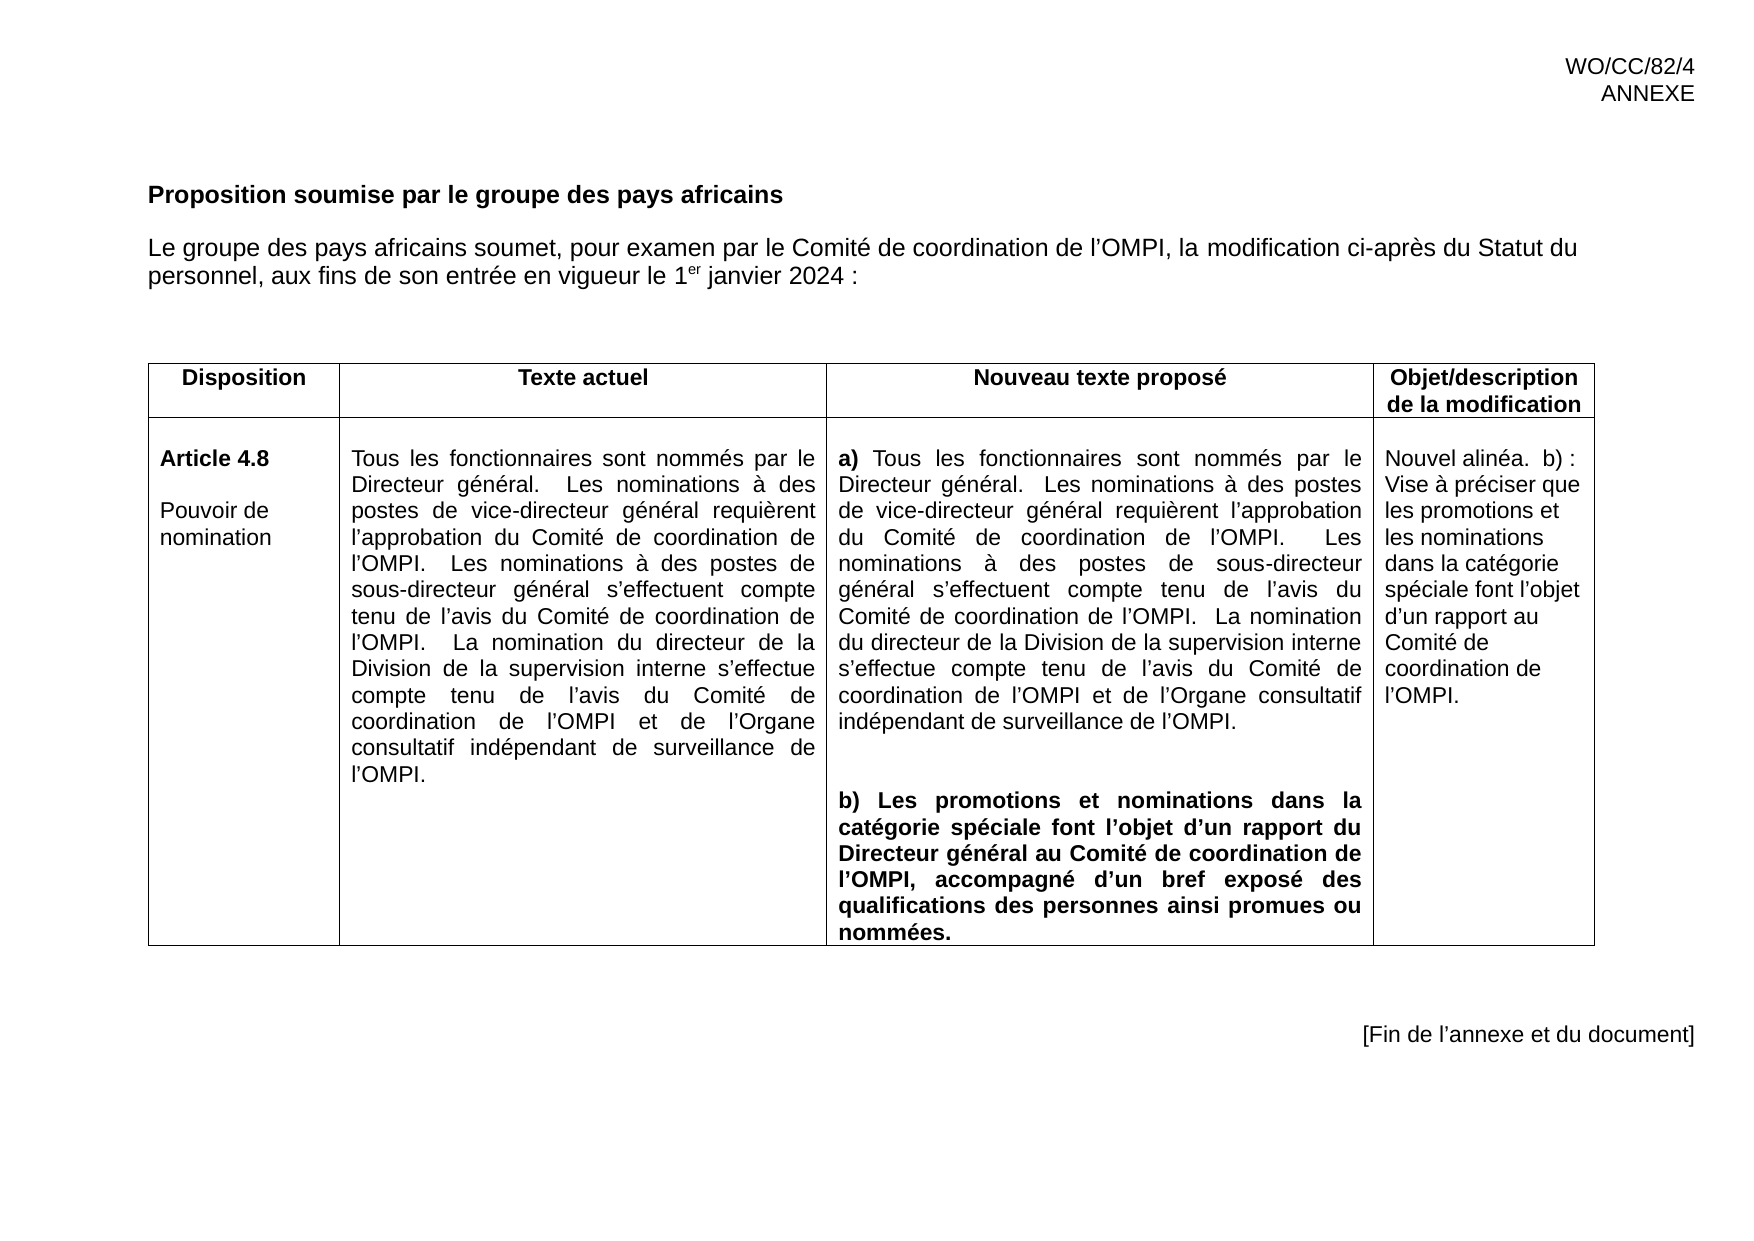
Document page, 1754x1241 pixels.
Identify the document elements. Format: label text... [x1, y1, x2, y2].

text Le groupe des pays africains soumet, pour examen par le Comité de coordination de l’OMPI, la modification ci-après du Statut du personnel, aux fins de son entrée en vigueur le 1er janvier 2024 : [148, 235, 1585, 289]
table_cell Nouvel alinéa. b) : Vise à préciser que les promotions et les nominations dans la catégorie spéciale font l’objet d’un rapport au Comité de coordination de l’OMPI. [1374, 418, 1594, 945]
table_header Disposition [149, 364, 339, 417]
table_header Nouveau texte proposé [827, 364, 1373, 417]
table_cell Article 4.8 Pouvoir de nomination [149, 418, 339, 945]
table_header Objet/description de la modification [1374, 364, 1594, 417]
text [Fin de l’annexe et du document] [724, 1021, 1695, 1048]
table_cell Tous les fonctionnaires sont nommés par le Directeur général. Les nominations à des postes de vice-directeur général requièrent l’approbation du Comité de coordination de l’OMPI. Les nominations à des postes de sous-directeur général s’effectuent compte tenu de l’avis du Comité de coordination de l’OMPI. La nomination du directeur de la Division de la supervision interne s’effectue compte tenu de l’avis du Comité de coordination de l’OMPI et de l’Organe consultatif indépendant de surveillance de l’OMPI. [340, 418, 826, 945]
text Proposition soumise par le groupe des pays africains [148, 182, 1654, 209]
table_cell a) Tous les fonctionnaires sont nommés par le Directeur général. Les nominations à des postes de vice-directeur général requièrent l’approbation du Comité de coordination de l’OMPI. Les nominations à des postes de sous-directeur général s’effectuent compte tenu de l’avis du Comité de coordination de l’OMPI. La nomination du directeur de la Division de la supervision interne s’effectue compte tenu de l’avis du Comité de coordination de l’OMPI et de l’Organe consultatif indépendant de surveillance de l’OMPI. b) Les promotions et nominations dans la catégorie spéciale font l’objet d’un rapport du Directeur général au Comité de coordination de l’OMPI, accompagné d’un bref exposé des qualifications des personnes ainsi promues ou nommées. [827, 418, 1373, 945]
table_header Texte actuel [340, 364, 826, 417]
